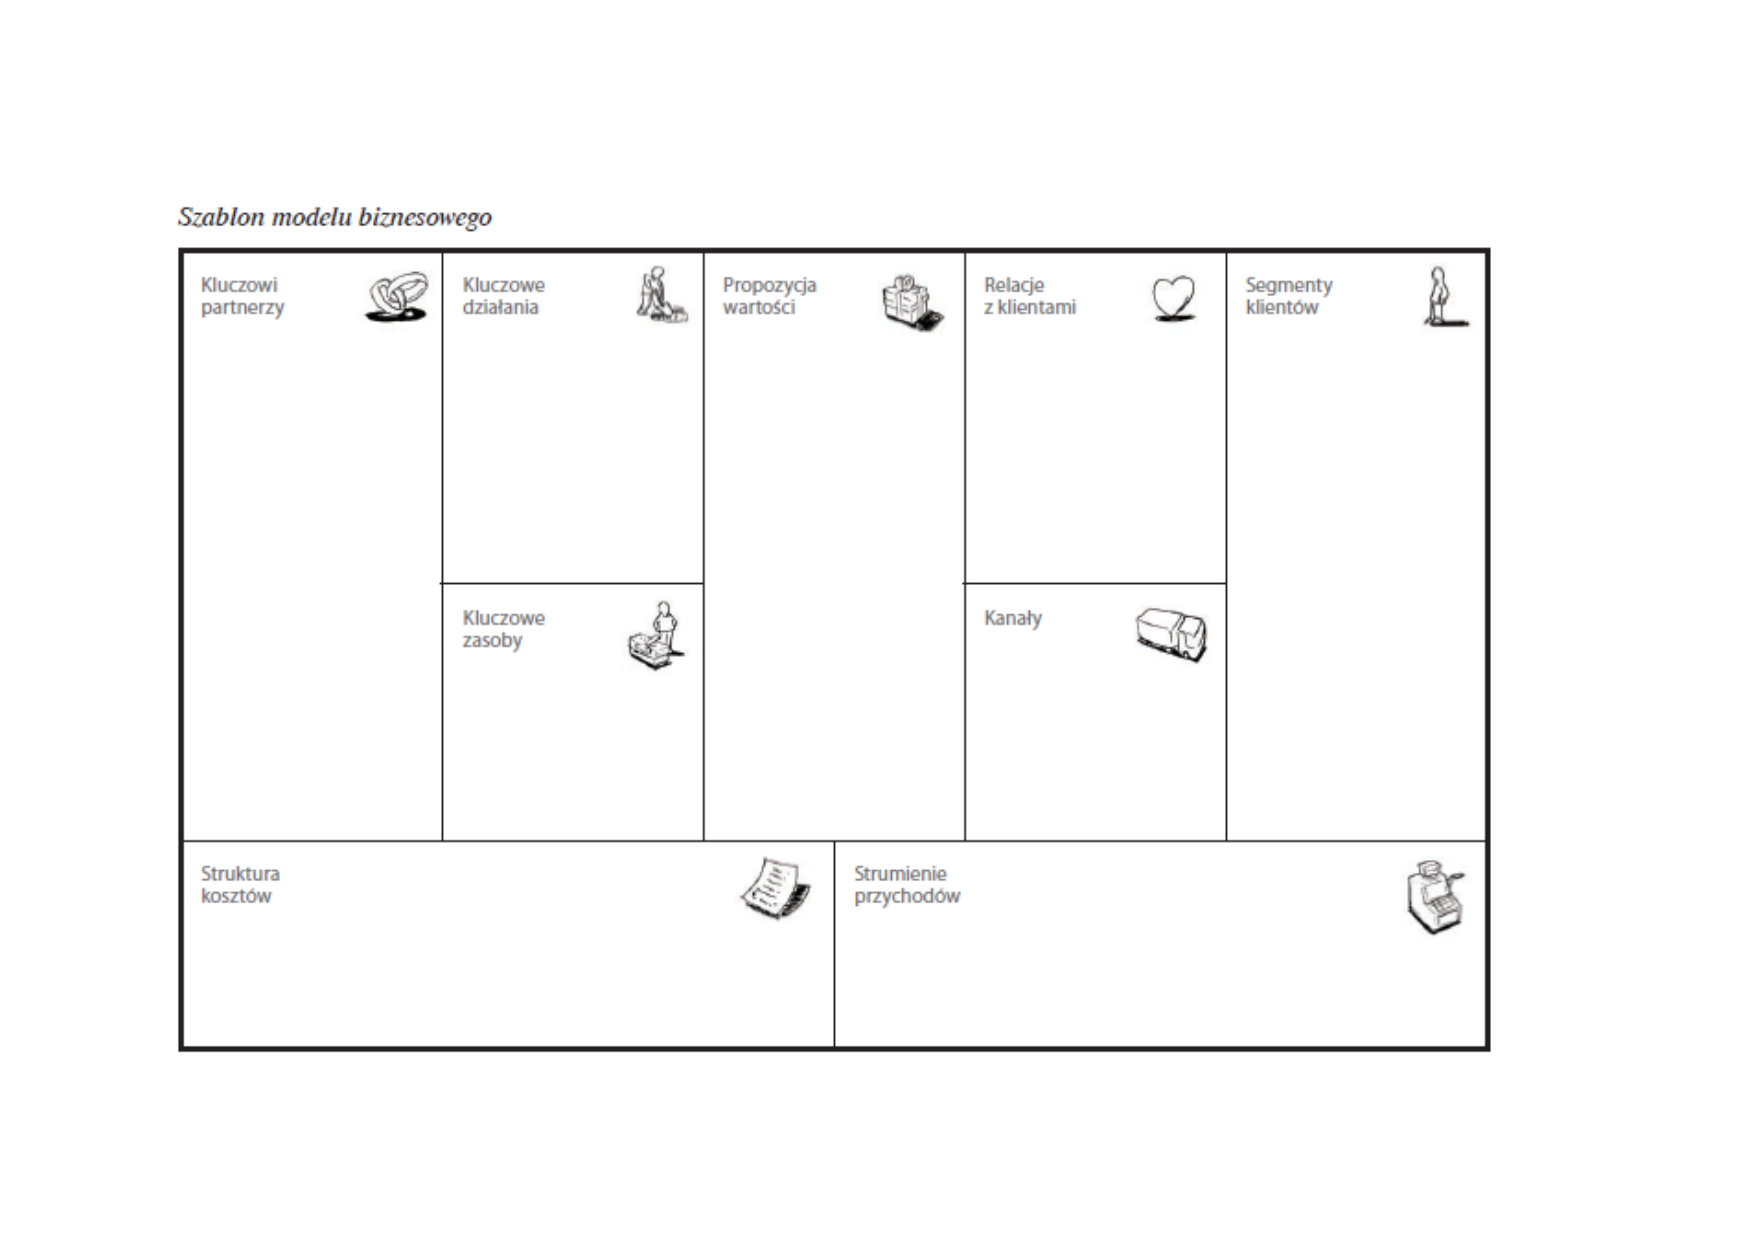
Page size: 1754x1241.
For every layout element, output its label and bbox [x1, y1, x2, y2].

picture [147, 147, 1529, 1093]
